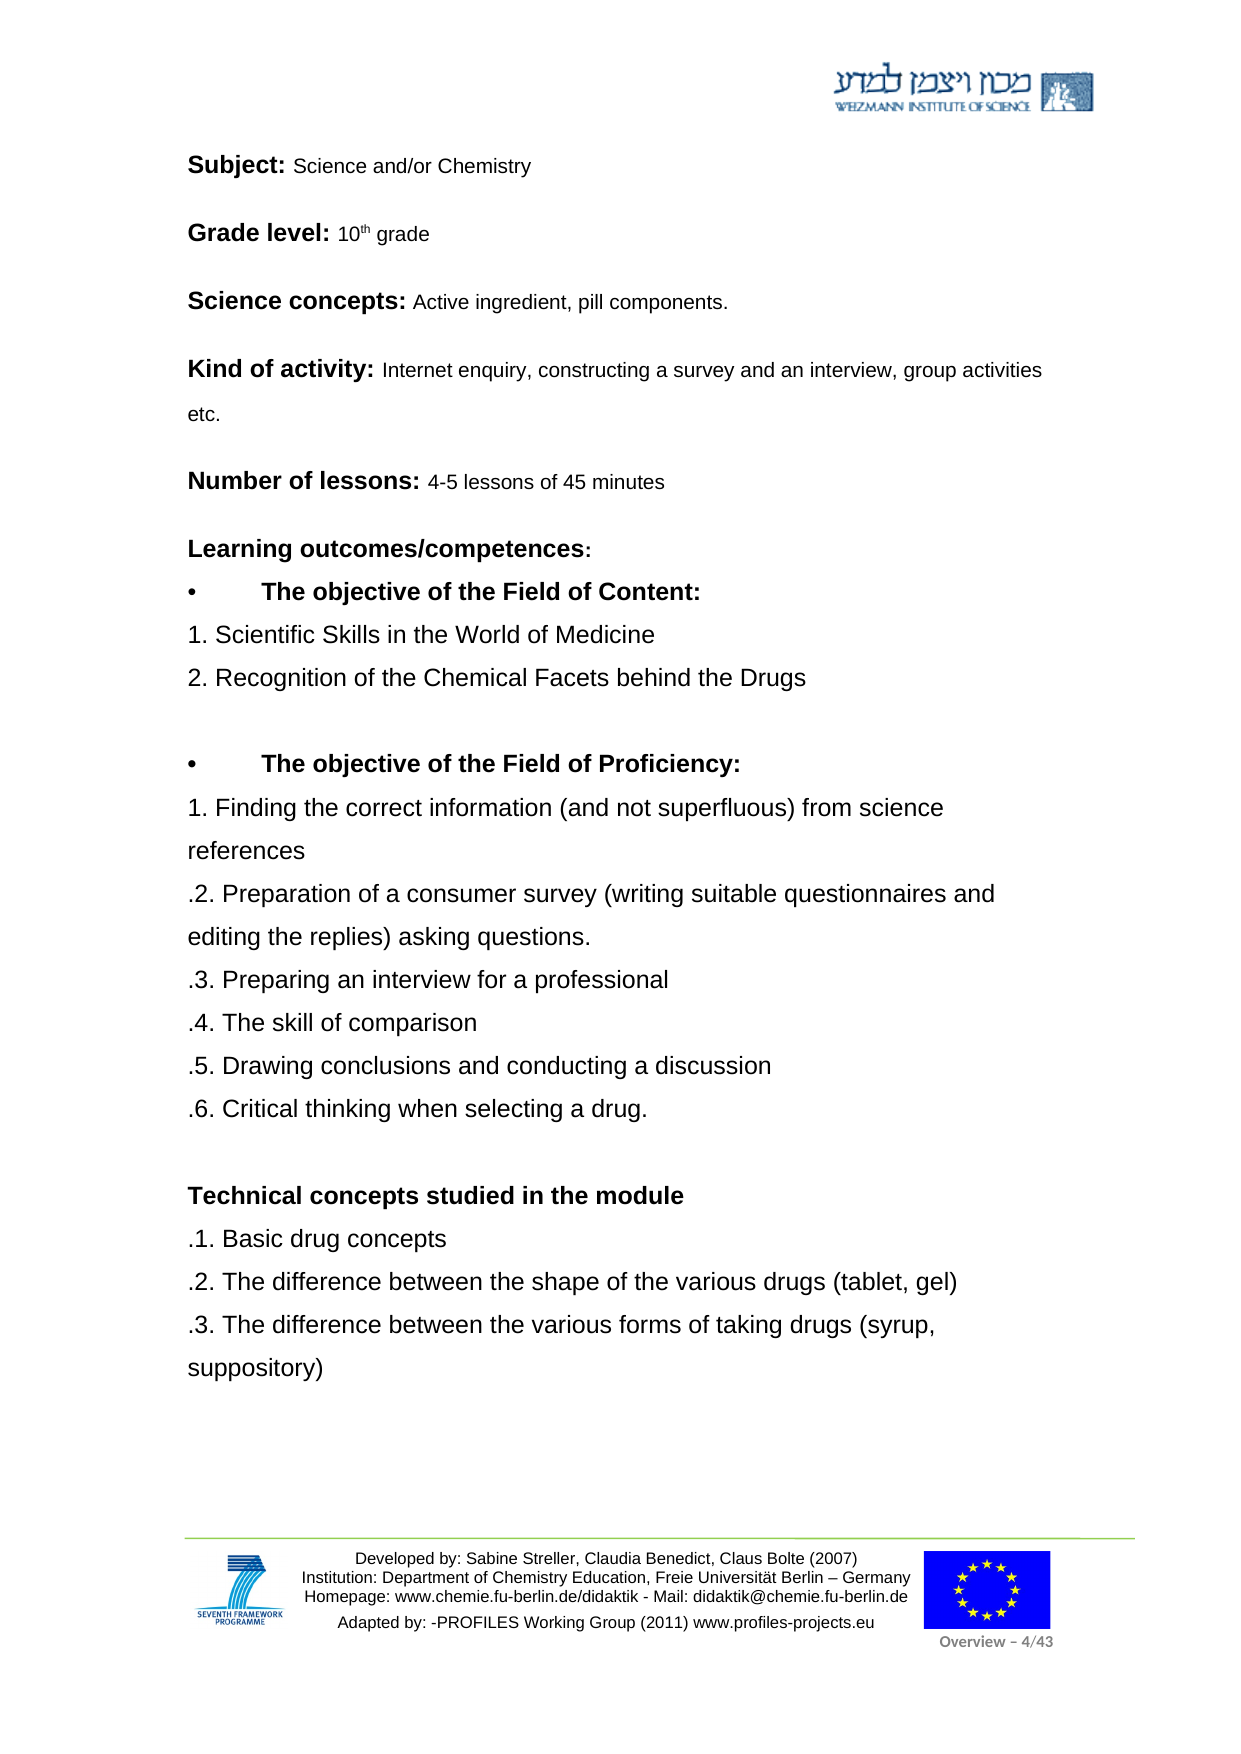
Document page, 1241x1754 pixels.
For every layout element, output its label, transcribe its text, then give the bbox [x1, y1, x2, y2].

picture [190, 1551, 289, 1629]
text Number of lessons: 4-5 lessons of 45 minutes [187, 466, 1053, 494]
text Kind of activity: Internet enquiry, constructing a survey and an interview, group activities etc. [187, 354, 1053, 426]
text • The objective of the Field of Proficiency: [187, 749, 1053, 778]
text .2. The difference between the shape of the various drugs (tablet, gel) [187, 1267, 1053, 1296]
text 1. Scientific Skills in the World of Medicine [187, 620, 1053, 649]
text .1. Basic drug concepts [187, 1224, 1053, 1252]
picture [826, 59, 1102, 115]
text Technical concepts studied in the module [187, 1181, 1053, 1209]
picture [923, 1551, 1051, 1629]
text .2. Preparation of a consumer survey (writing suitable questionnaires and editing the replies) asking questions. [187, 879, 1053, 951]
text 1. Finding the correct information (and not superfluous) from science references [187, 792, 1053, 864]
text • The objective of the Field of Content: [187, 577, 1053, 606]
text .6. Critical thinking when selecting a drug. [187, 1094, 1053, 1123]
text 2. Recognition of the Chemical Facets behind the Drugs [187, 663, 1053, 692]
text Learning outcomes/competences: [187, 534, 1053, 562]
text .3. The difference between the various forms of taking drugs (syrup, suppository) [187, 1310, 1053, 1382]
text Science concepts: Active ingredient, pill components. [187, 286, 1053, 315]
text Subject: Science and/or Chemistry [187, 150, 1053, 179]
text .3. Preparing an interview for a professional [187, 965, 1053, 994]
text .5. Drawing conclusions and conducting a discussion [187, 1051, 1053, 1080]
text .4. The skill of comparison [187, 1008, 1053, 1037]
text Grade level: 10th grade [187, 218, 1053, 247]
